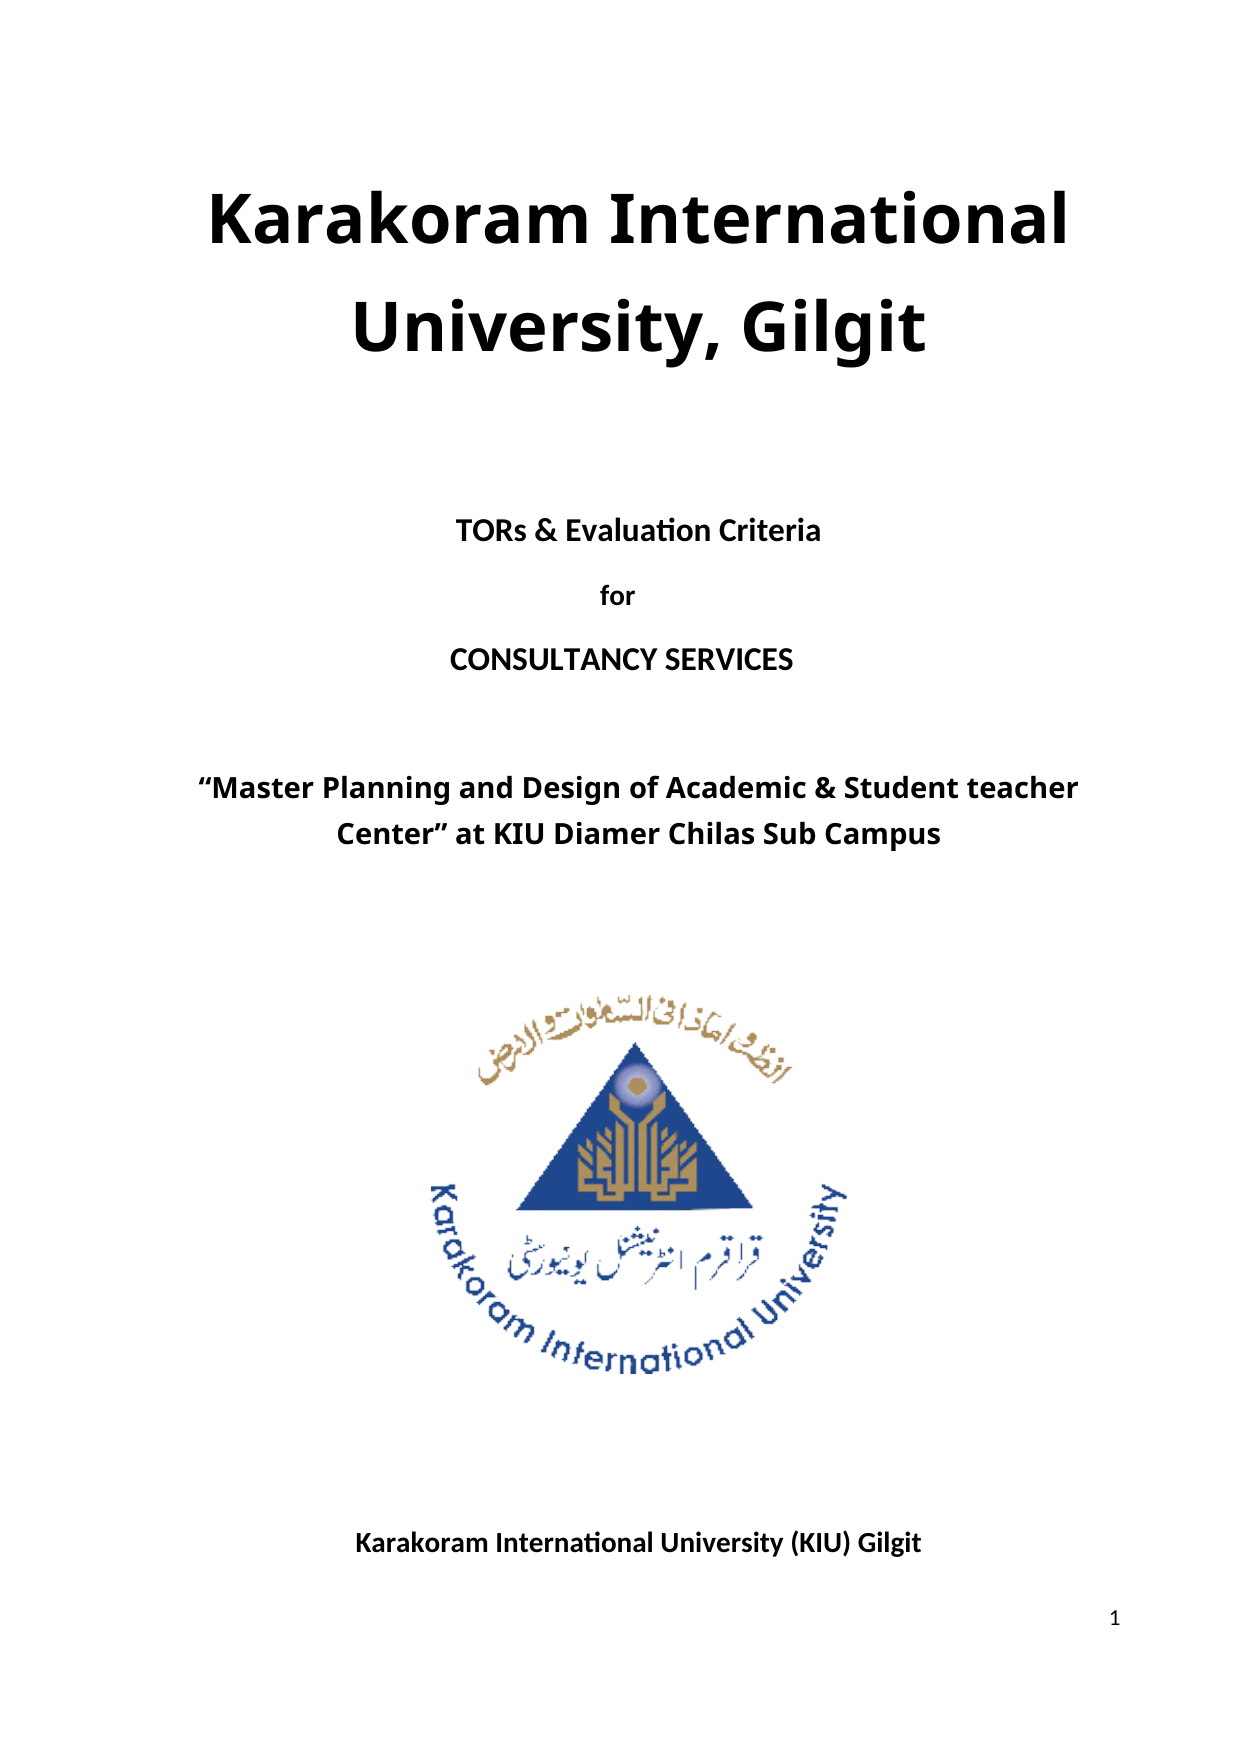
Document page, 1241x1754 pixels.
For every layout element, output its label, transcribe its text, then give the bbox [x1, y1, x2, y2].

picture [431, 995, 847, 1374]
text Karakoram International University, Gilgit [150, 170, 1127, 372]
text “Master Planning and Design of Academic & Student teacher Center” at KIU Diamer Chilas Sub Campus [150, 768, 1127, 853]
text CONSULTANCY SERVICES [150, 638, 1127, 679]
text for [150, 577, 1127, 612]
text Karakoram International University (KIU) Gilgit [150, 1524, 1127, 1560]
text TORs & Evaluation Criteria [150, 509, 1127, 550]
